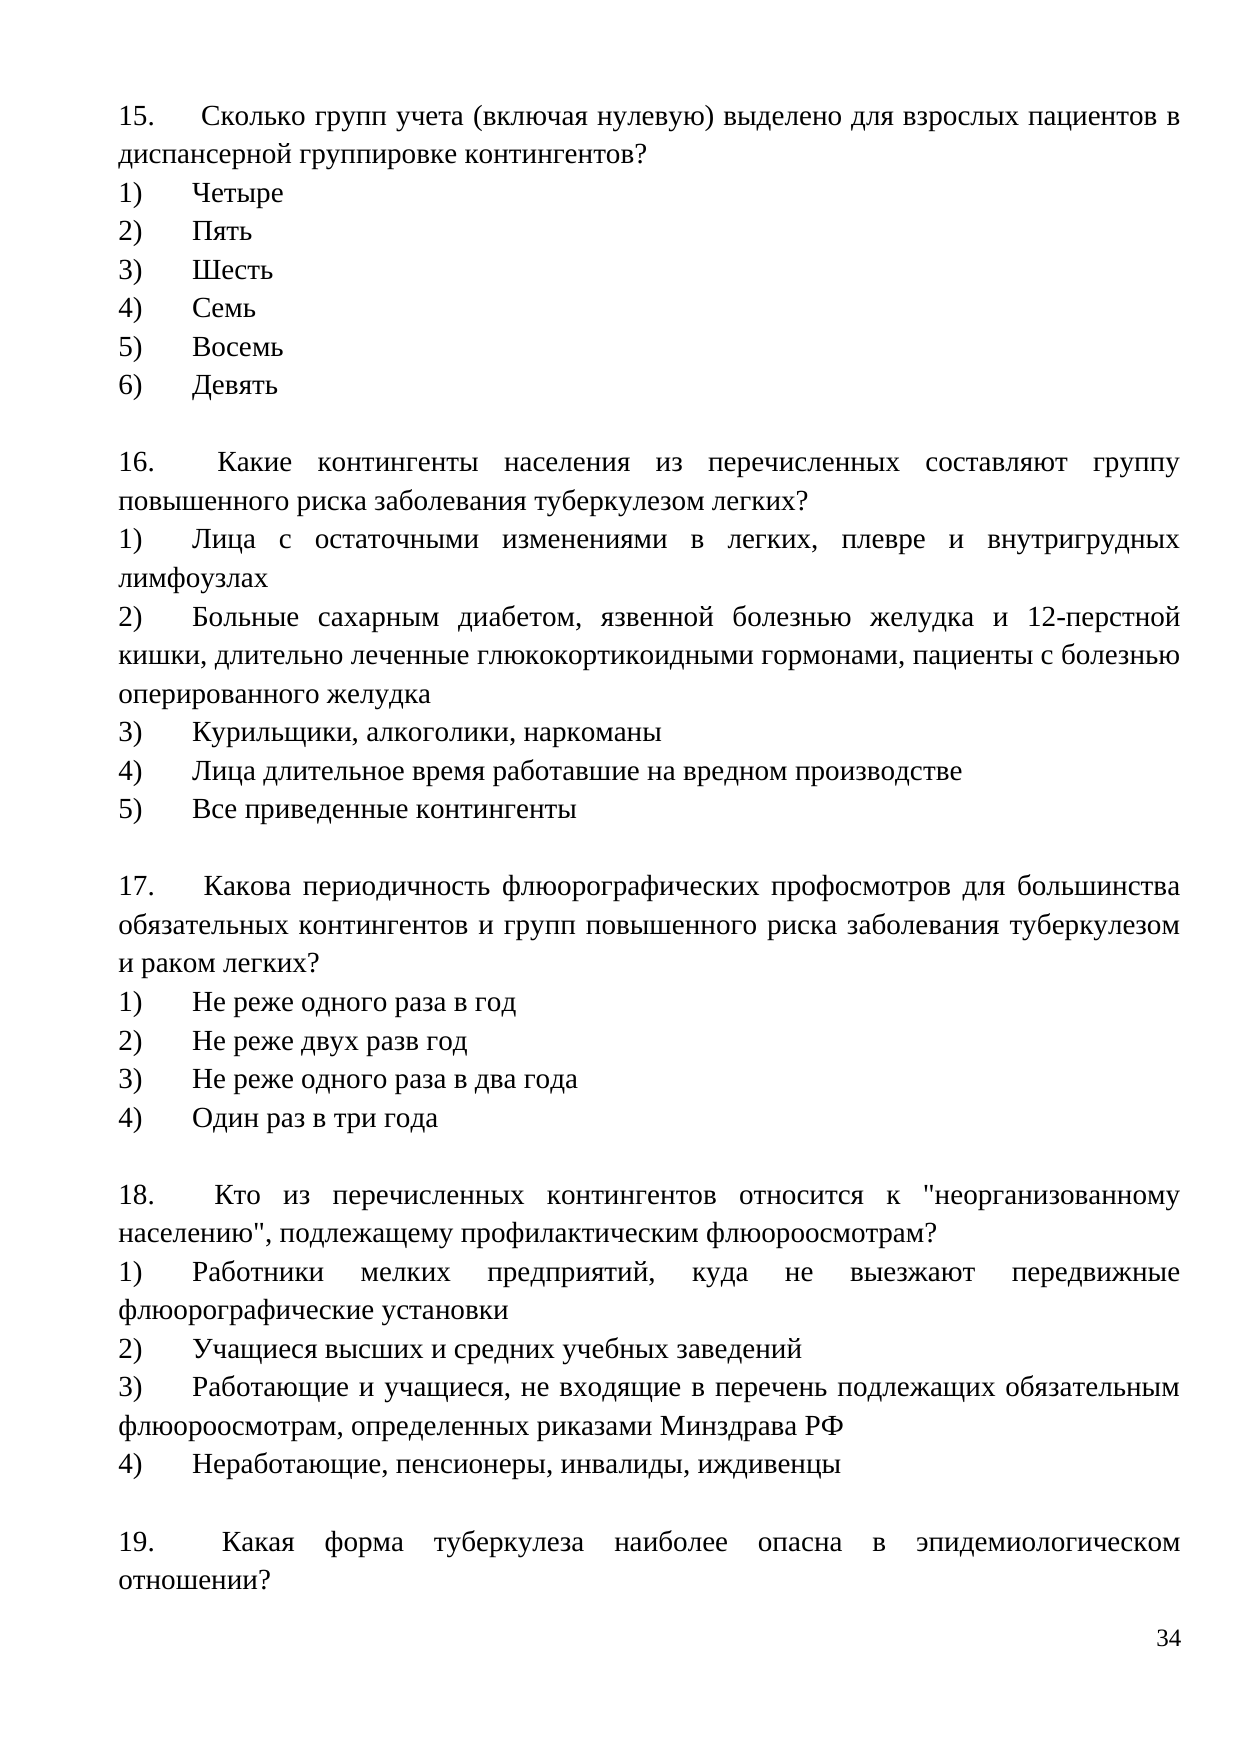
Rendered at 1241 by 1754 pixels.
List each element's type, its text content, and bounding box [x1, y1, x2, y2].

list Больные сахарным диабетом, язвенной болезнью желудка и 12-перстной кишки, длительно леченные глюкокортикоидными гормонами, пациенты с болезнью оперированного желудка [118, 599, 1181, 709]
list Семь [118, 290, 1181, 324]
list Учащиеся высших и средних учебных заведений [118, 1331, 1181, 1364]
list Девять [118, 367, 1181, 401]
list Все приведенные контингенты [118, 791, 1181, 825]
list Четыре [118, 175, 1181, 208]
list Не реже двух разв год [118, 1023, 1181, 1056]
list Один раз в три года [118, 1100, 1181, 1133]
list Не реже одного раза в два года [118, 1061, 1181, 1095]
list Лица длительное время работавшие на вредном производстве [118, 753, 1181, 786]
list Не реже одного раза в год [118, 984, 1181, 1018]
list Работающие и учащиеся, не входящие в перечень подлежащих обязательным флюороосмотрам, определенных риказами Минздрава РФ [118, 1369, 1181, 1442]
list Какие контингенты населения из перечисленных составляют группу повышенного риска заболевания туберкулезом легких? [118, 444, 1181, 517]
list Сколько групп учета (включая нулевую) выделено для взрослых пациентов в диспансерной группировке контингентов? [118, 98, 1181, 170]
list Лица с остаточными изменениями в легких, плевре и внутригрудных лимфоузлах [118, 522, 1181, 594]
list Восемь [118, 329, 1181, 362]
list Работники мелких предприятий, куда не выезжают передвижные флюорографические установки [118, 1254, 1181, 1326]
list Какая форма туберкулеза наиболее опасна в эпидемиологическом отношении? [118, 1524, 1181, 1596]
list Пять [118, 213, 1181, 247]
list Курильщики, алкоголики, наркоманы [118, 714, 1181, 748]
list Шесть [118, 252, 1181, 285]
list Кто из перечисленных контингентов относится к "неорганизованному населению", подлежащему профилактическим флюороосмотрам? [118, 1177, 1181, 1249]
list Неработающие, пенсионеры, инвалиды, иждивенцы [118, 1447, 1181, 1480]
list Какова периодичность флюорографических профосмотров для большинства обязательных контингентов и групп повышенного риска заболевания туберкулезом и раком легких? [118, 868, 1181, 979]
